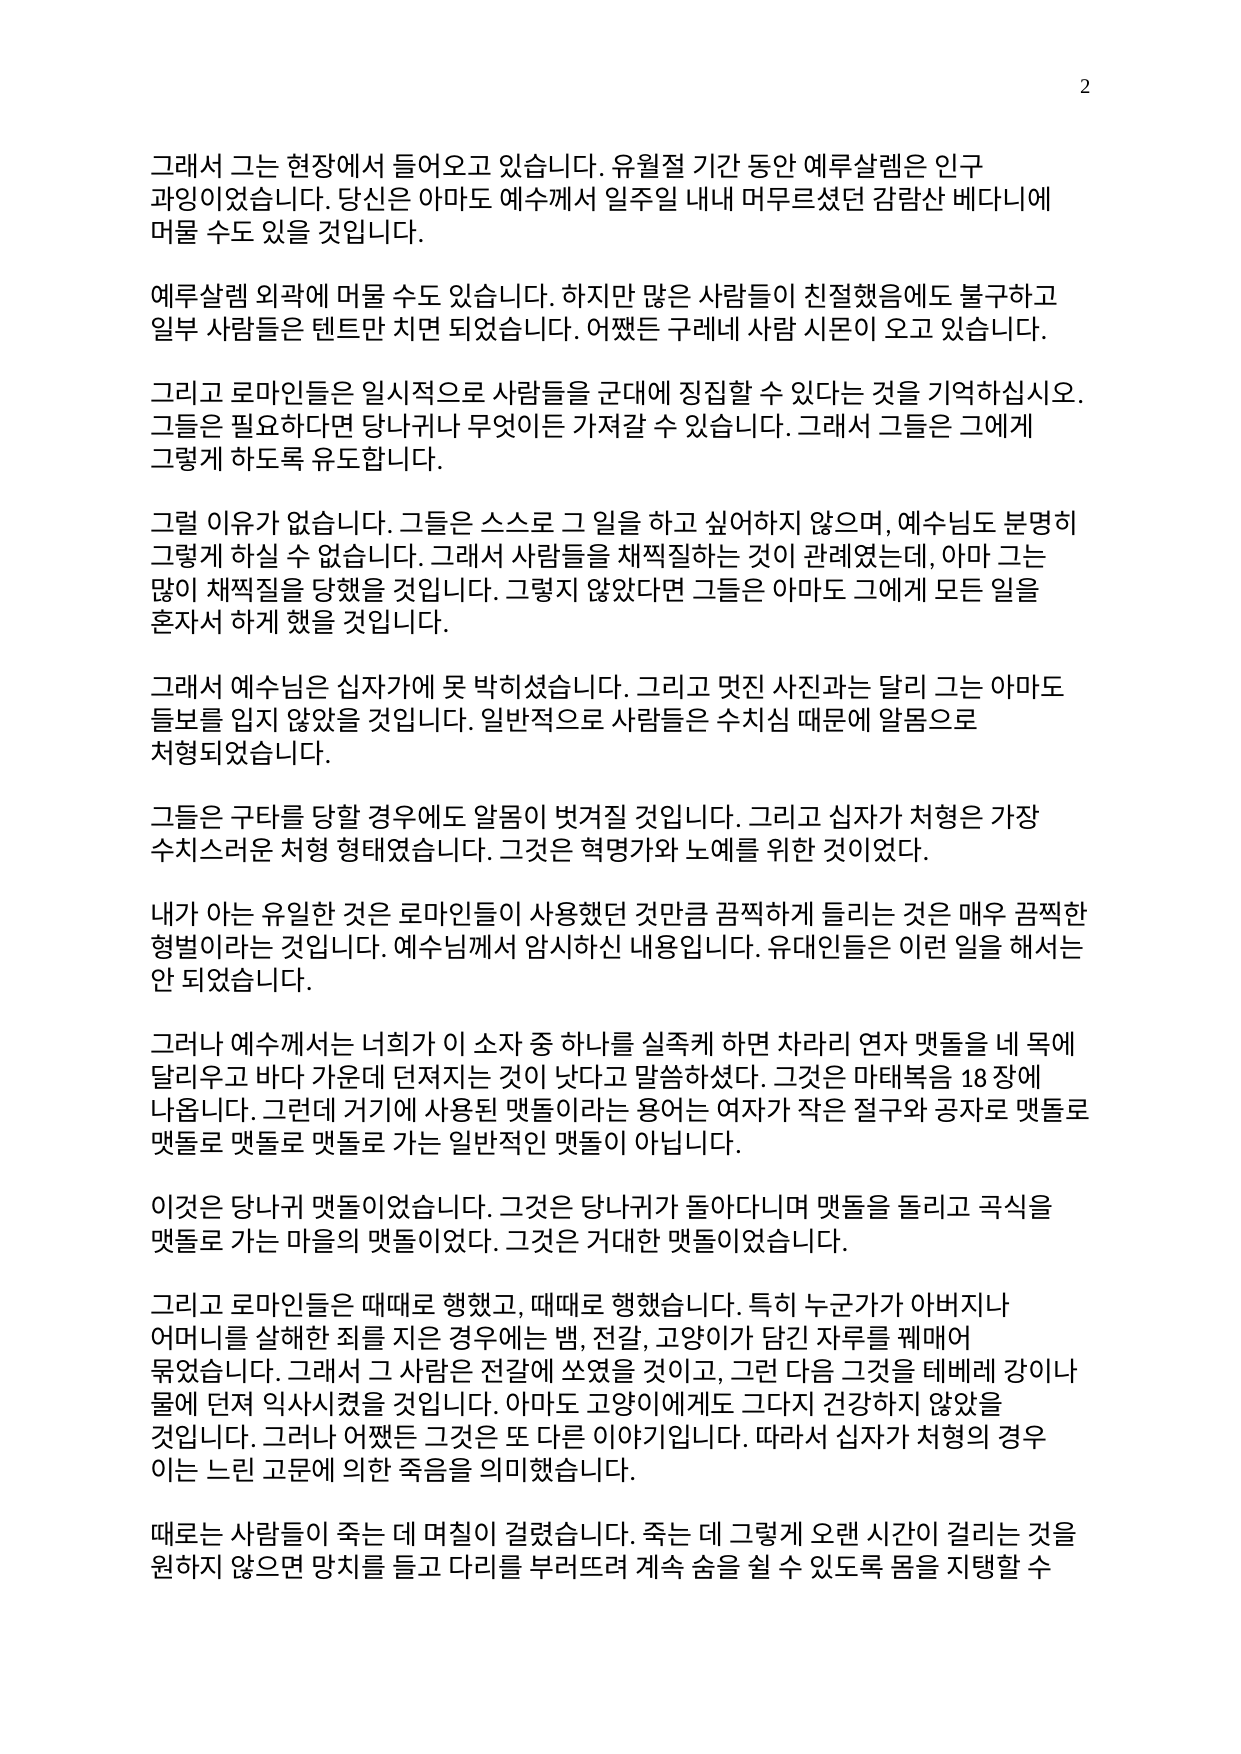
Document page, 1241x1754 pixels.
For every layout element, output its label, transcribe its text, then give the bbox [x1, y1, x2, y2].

text 내가 아는 유일한 것은 로마인들이 사용했던 것만큼 끔찍하게 들리는 것은 매우 끔찍한 형벌이라는 것입니다. 예수님께서 암시하신 내용입니다. 유대인들은 이런 일을 해서는 안 되었습니다. [150, 898, 1090, 997]
text 그들은 구타를 당할 경우에도 알몸이 벗겨질 것입니다. 그리고 십자가 처형은 가장 수치스러운 처형 형태였습니다. 그것은 혁명가와 노예를 위한 것이었다. [150, 801, 1090, 867]
text 그러나 예수께서는 너희가 이 소자 중 하나를 실족케 하면 차라리 연자 맷돌을 네 목에 달리우고 바다 가운데 던져지는 것이 낫다고 말씀하셨다. 그것은 마태복음 18장에 나옵니다. 그런데 거기에 사용된 맷돌이라는 용어는 여자가 작은 절구와 공자로 맷돌로 맷돌로 맷돌로 맷돌로 가는 일반적인 맷돌이 아닙니다. [150, 1028, 1090, 1161]
text 그리고 로마인들은 일시적으로 사람들을 군대에 징집할 수 있다는 것을 기억하십시오. 그들은 필요하다면 당나귀나 무엇이든 가져갈 수 있습니다. 그래서 그들은 그에게 그렇게 하도록 유도합니다. [150, 377, 1090, 476]
text 그래서 예수님은 십자가에 못 박히셨습니다. 그리고 멋진 사진과는 달리 그는 아마도 들보를 입지 않았을 것입니다. 일반적으로 사람들은 수치심 때문에 알몸으로 처형되었습니다. [150, 671, 1090, 770]
text 그럴 이유가 없습니다. 그들은 스스로 그 일을 하고 싶어하지 않으며, 예수님도 분명히 그렇게 하실 수 없습니다. 그래서 사람들을 채찍질하는 것이 관례였는데, 아마 그는 많이 채찍질을 당했을 것입니다. 그렇지 않았다면 그들은 아마도 그에게 모든 일을 혼자서 하게 했을 것입니다. [150, 508, 1090, 640]
text 예루살렘 외곽에 머물 수도 있습니다. 하지만 많은 사람들이 친절했음에도 불구하고 일부 사람들은 텐트만 치면 되었습니다. 어쨌든 구레네 사람 시몬이 오고 있습니다. [150, 280, 1090, 346]
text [150, 1518, 1090, 1584]
text 그래서 그는 현장에서 들어오고 있습니다. 유월절 기간 동안 예루살렘은 인구 과잉이었습니다. 당신은 아마도 예수께서 일주일 내내 머무르셨던 감람산 베다니에 머물 수도 있을 것입니다. [150, 150, 1090, 249]
text 이것은 당나귀 맷돌이었습니다. 그것은 당나귀가 돌아다니며 맷돌을 돌리고 곡식을 맷돌로 가는 마을의 맷돌이었다. 그것은 거대한 맷돌이었습니다. [150, 1192, 1090, 1258]
text 그리고 로마인들은 때때로 행했고, 때때로 행했습니다. 특히 누군가가 아버지나 어머니를 살해한 죄를 지은 경우에는 뱀, 전갈, 고양이가 담긴 자루를 꿰매어 묶었습니다. 그래서 그 사람은 전갈에 쏘였을 것이고, 그런 다음 그것을 테베레 강이나 물에 던져 익사시켰을 것입니다. 아마도 고양이에게도 그다지 건강하지 않았을 것입니다. 그러나 어쨌든 그것은 또 다른 이야기입니다. 따라서 십자가 처형의 경우 이는 느린 고문에 의한 죽음을 의미했습니다. [150, 1289, 1090, 1487]
